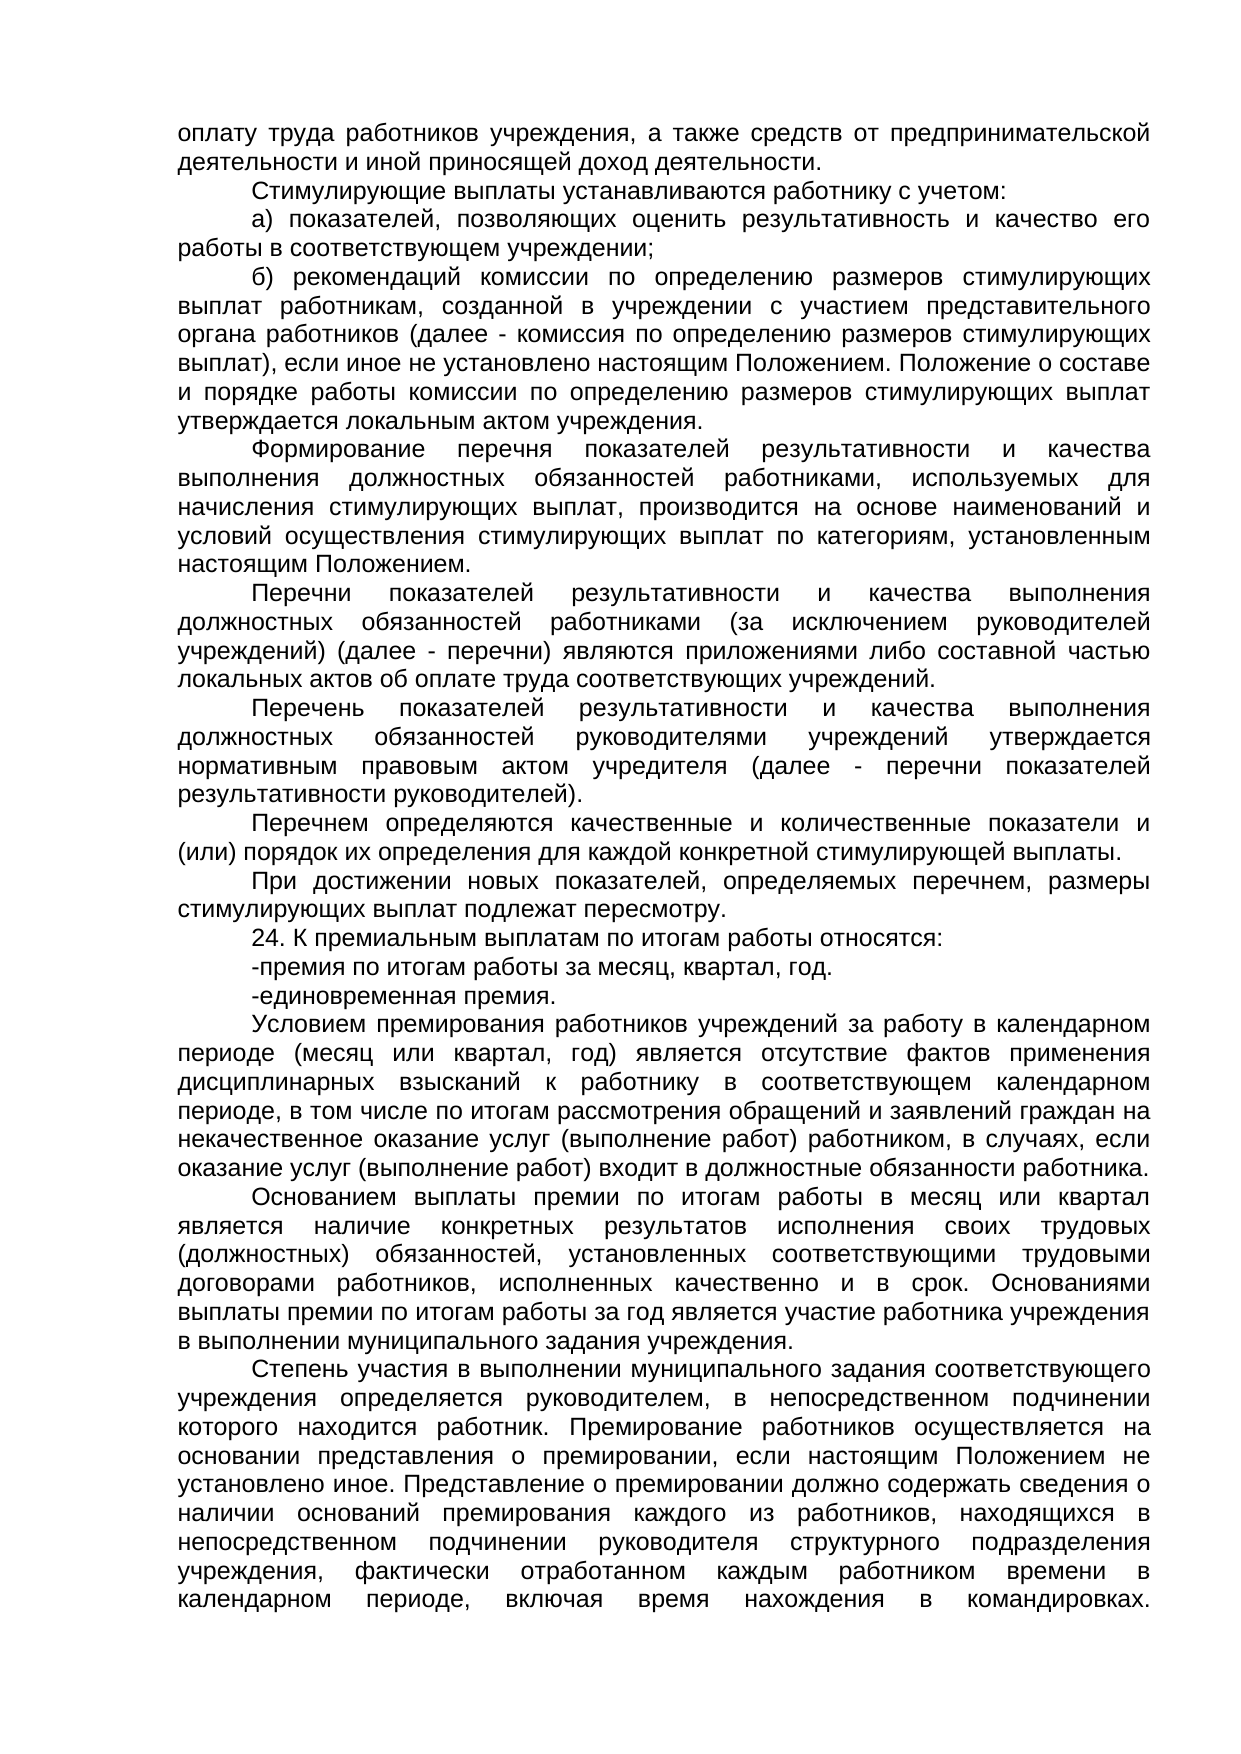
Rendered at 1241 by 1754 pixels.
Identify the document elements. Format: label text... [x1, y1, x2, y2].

text Перечнем определяются качественные и количественные показатели и (или) порядок их определения для каждой конкретной стимулирующей выплаты. [177, 808, 1152, 866]
text Условием премирования работников учреждений за работу в календарном периоде (месяц или квартал, год) является отсутствие фактов применения дисциплинарных взысканий к работнику в соответствующем календарном периоде, в том числе по итогам рассмотрения обращений и заявлений граждан на некачественное оказание услуг (выполнение работ) работником, в случаях, если оказание услуг (выполнение работ) входит в должностные обязанности работника. [177, 1009, 1152, 1182]
text 24. К премиальным выплатам по итогам работы относятся: [177, 923, 1152, 952]
text Формирование перечня показателей результативности и качества выполнения должностных обязанностей работниками, используемых для начисления стимулирующих выплат, производится на основе наименований и условий осуществления стимулирующих выплат по категориям, установленным настоящим Положением. [177, 434, 1152, 578]
text Основанием выплаты премии по итогам работы в месяц или квартал является наличие конкретных результатов исполнения своих трудовых (должностных) обязанностей, установленных соответствующими трудовыми договорами работников, исполненных качественно и в срок. Основаниями выплаты премии по итогам работы за год является участие работника учреждения в выполнении муниципального задания учреждения. [177, 1182, 1152, 1354]
text Перечни показателей результативности и качества выполнения должностных обязанностей работниками (за исключением руководителей учреждений) (далее - перечни) являются приложениями либо составной частью локальных актов об оплате труда соответствующих учреждений. [177, 578, 1152, 693]
text Стимулирующие выплаты устанавливаются работнику с учетом: [177, 176, 1152, 204]
text При достижении новых показателей, определяемых перечнем, размеры стимулирующих выплат подлежат пересмотру. [177, 866, 1152, 923]
text а) показателей, позволяющих оценить результативность и качество его работы в соответствующем учреждении; [177, 204, 1152, 262]
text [177, 1354, 1152, 1613]
text б) рекомендаций комиссии по определению размеров стимулирующих выплат работникам, созданной в учреждении с участием представительного органа работников (далее - комиссия по определению размеров стимулирующих выплат), если иное не установлено настоящим Положением. Положение о составе и порядке работы комиссии по определению размеров стимулирующих выплат утверждается локальным актом учреждения. [177, 262, 1152, 434]
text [177, 118, 1152, 176]
text -премия по итогам работы за месяц, квартал, год. [177, 952, 1152, 981]
text -единовременная премия. [177, 981, 1152, 1009]
text Перечень показателей результативности и качества выполнения должностных обязанностей руководителями учреждений утверждается нормативным правовым актом учредителя (далее - перечни показателей результативности руководителей). [177, 693, 1152, 808]
